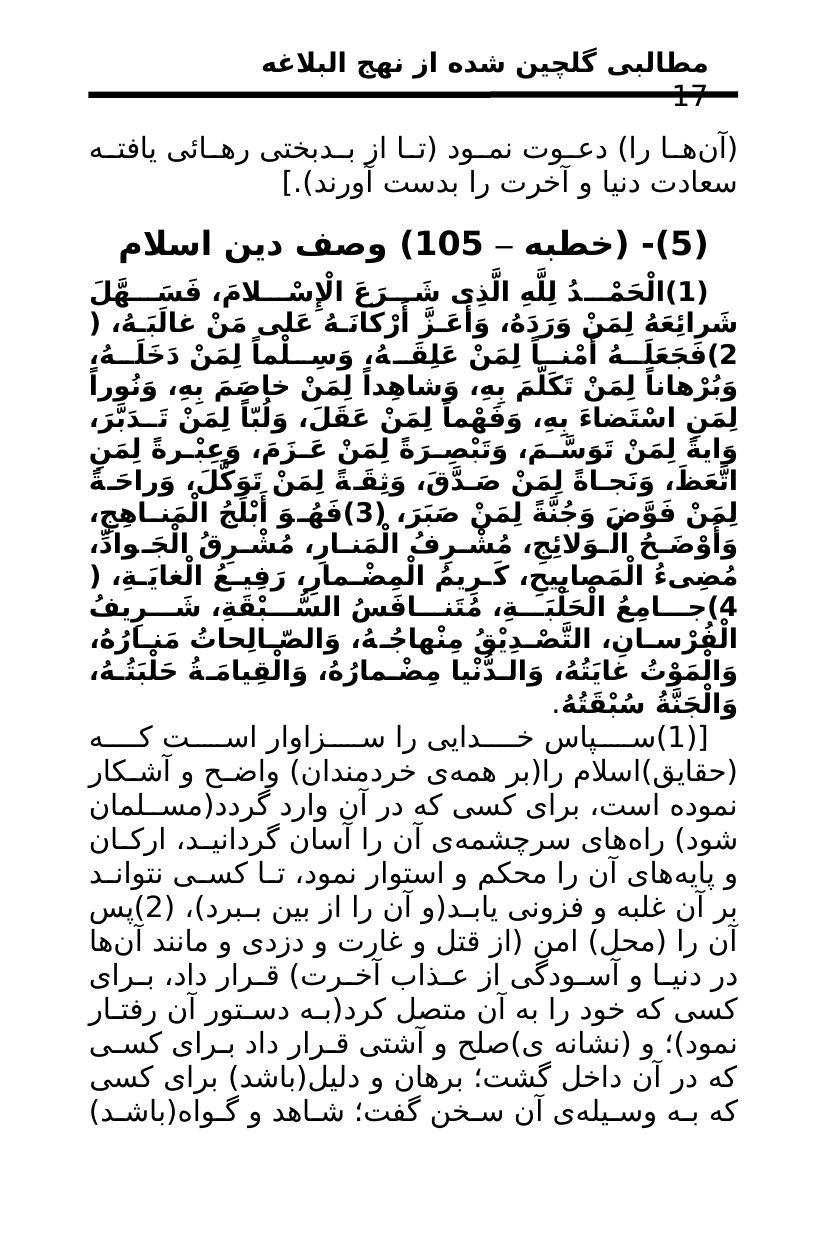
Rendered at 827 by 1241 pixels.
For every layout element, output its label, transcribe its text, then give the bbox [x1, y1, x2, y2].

text (5)- (خطبه – 105) وصف دین اسلام [89, 224, 738, 263]
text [89, 720, 738, 1128]
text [89, 132, 738, 199]
text (1)الْحَمْدُ لِلَّهِ الَّذِى شَرَعَ الْإِسْلامَ، فَسَهَّلَ شَرائِعَهُ لِمَنْ وَرَدَهُ، وَأَعَزَّ أَرْکانَهُ عَلى مَنْ غالَبَهُ، (2)فَجَعَلَهُ أَمْناً لِمَنْ ‏عَلِقَهُ‏، وَسِلْماً لِمَنْ دَخَلَهُ، وَبُرْهاناً لِمَنْ تَکَلَّمَ بِهِ، وَشاهِداً ‏لِمَنْ‏ ‏خاصَمَ‏ ‏بِهِ‏، وَنُوراً لِمَنِ اسْتَضاءَ بِهِ، وَفَهْماً لِمَنْ عَقَلَ، وَلُبّاً لِمَنْ تَدَبَّرَ، وَايةً لِمَنْ تَوَسَّمَ، وَتَبْصِرَةً لِمَنْ عَزَمَ، وَعِبْرةً لِمَنِ اتَّعَظَ، وَنَجاةً لِمَنْ صَدَّقَ، وَثِقَةً لِمَنْ تَوَکَّلَ، وَراحَةً لِمَنْ فَوَّضَ وَ‏جُنَّةً لِمَنْ صَبَرَ، (3)فَهُوَ ‏أَبْلَجُ‏ ‏الْمَناهِجِ‏، وَأَوْضَحُ ‏الْوَلائِجِ‏، ‏مُشْرِفُ‏ ‏الْمَنارِ، مُشْرِقُ ‏الْجَوادِّ، ‏مُضِى‏ءُ ‏الْمَصابِيحِ‏، ‏کَرِيمُ‏ ‏الْمِضْمارِ، رَفِيعُ الْغايَةِ، (4)جامِعُ ‏الْحَلْبَةِ، مُتَنافَسُ ‏السُّبْقَةِ، شَرِيفُ الْفُرْسانِ، التَّصْدِيْقُ مِنْهاجُهُ، وَالصّالِحاتُ مَنارُهُ، وَالْمَوْتُ غايَتُهُ، وَالدُّنْيا مِضْمارُهُ، وَالْقِيامَةُ حَلْبَتُهُ، وَالْجَنَّةُ سُبْقَتُهُ. [89, 276, 738, 720]
